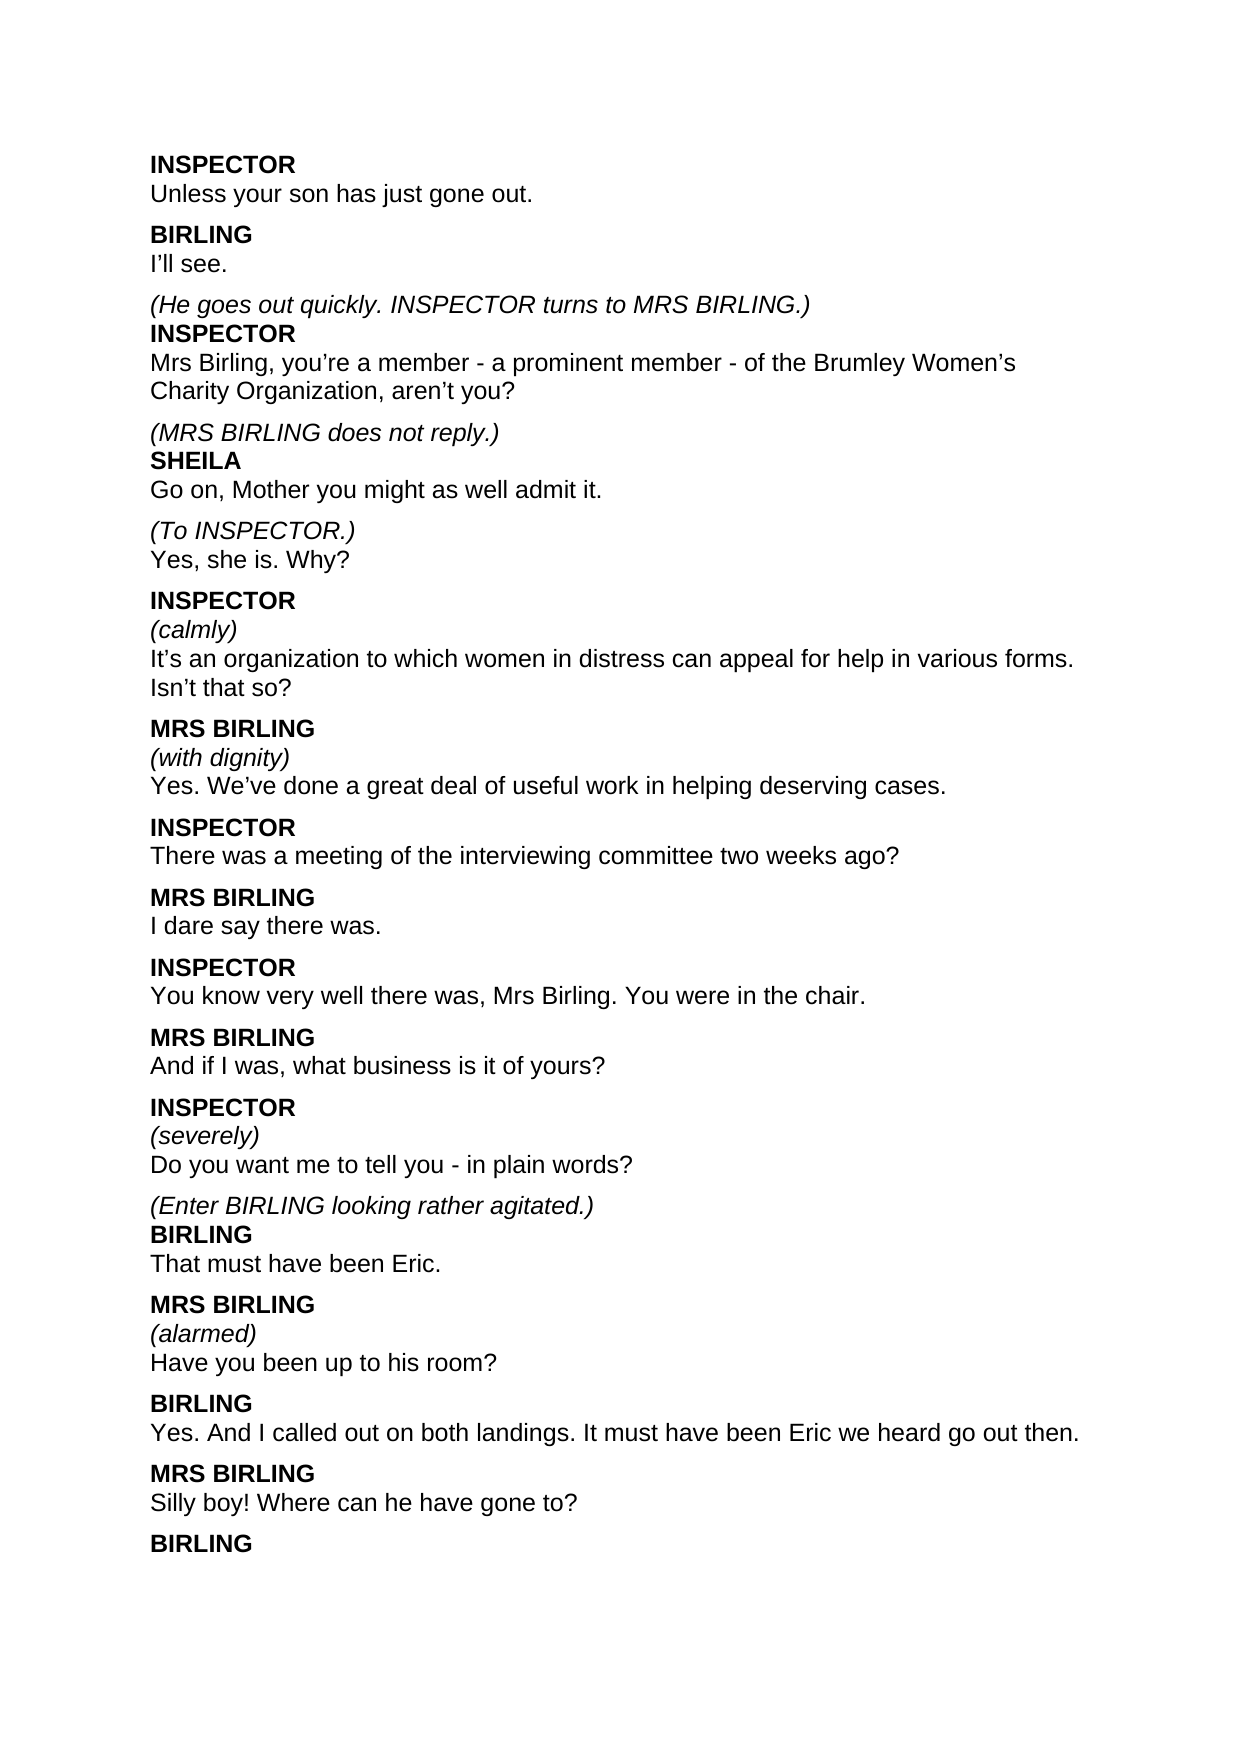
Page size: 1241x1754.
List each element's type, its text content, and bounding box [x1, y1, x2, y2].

text (Enter BIRLING looking rather agitated.) [150, 1191, 1090, 1220]
text SHEILA [150, 446, 1090, 475]
text INSPECTOR [150, 319, 1090, 347]
text BIRLING [150, 1220, 1090, 1249]
text Unless your son has just gone out. [150, 179, 1090, 207]
text Yes. And I called out on both landings. It must have been Eric we heard go out then. [150, 1417, 1090, 1446]
text Go on, Mother you might as well admit it. [150, 475, 1090, 504]
text Silly boy! Where can he have gone to? [150, 1487, 1090, 1516]
text Do you want me to tell you - in plain words? [150, 1150, 1090, 1179]
text (MRS BIRLING does not reply.) [150, 417, 1090, 446]
text That must have been Eric. [150, 1249, 1090, 1277]
text I’ll see. [150, 249, 1090, 277]
text (calmly) [150, 615, 1090, 644]
text Yes, she is. Why? [150, 545, 1090, 574]
text (with dignity) [150, 742, 1090, 771]
text And if I was, what business is it of yours? [150, 1051, 1090, 1080]
text Yes. We’ve done a great deal of useful work in helping deserving cases. [150, 771, 1090, 800]
text (alarmed) [150, 1319, 1090, 1347]
text INSPECTOR [150, 586, 1090, 615]
text MRS BIRLING [150, 714, 1090, 742]
text MRS BIRLING [150, 1459, 1090, 1487]
text MRS BIRLING [150, 1022, 1090, 1051]
text (severely) [150, 1121, 1090, 1150]
text BIRLING [150, 1529, 1090, 1557]
text (He goes out quickly. INSPECTOR turns to MRS BIRLING.) [150, 290, 1090, 319]
text INSPECTOR [150, 150, 1090, 179]
text It’s an organization to which women in distress can appeal for help in various forms. Isn’t that so? [150, 644, 1090, 701]
text BIRLING [150, 220, 1090, 249]
text INSPECTOR [150, 952, 1090, 981]
text (To INSPECTOR.) [150, 516, 1090, 545]
text INSPECTOR [150, 812, 1090, 841]
text MRS BIRLING [150, 882, 1090, 911]
text You know very well there was, Mrs Birling. You were in the chair. [150, 981, 1090, 1010]
text BIRLING [150, 1389, 1090, 1417]
text I dare say there was. [150, 911, 1090, 940]
text There was a meeting of the interviewing committee two weeks ago? [150, 841, 1090, 870]
text MRS BIRLING [150, 1290, 1090, 1319]
text Have you been up to his room? [150, 1347, 1090, 1376]
text INSPECTOR [150, 1092, 1090, 1121]
text Mrs Birling, you’re a member - a prominent member - of the Brumley Women’s Charity Organization, aren’t you? [150, 347, 1090, 405]
